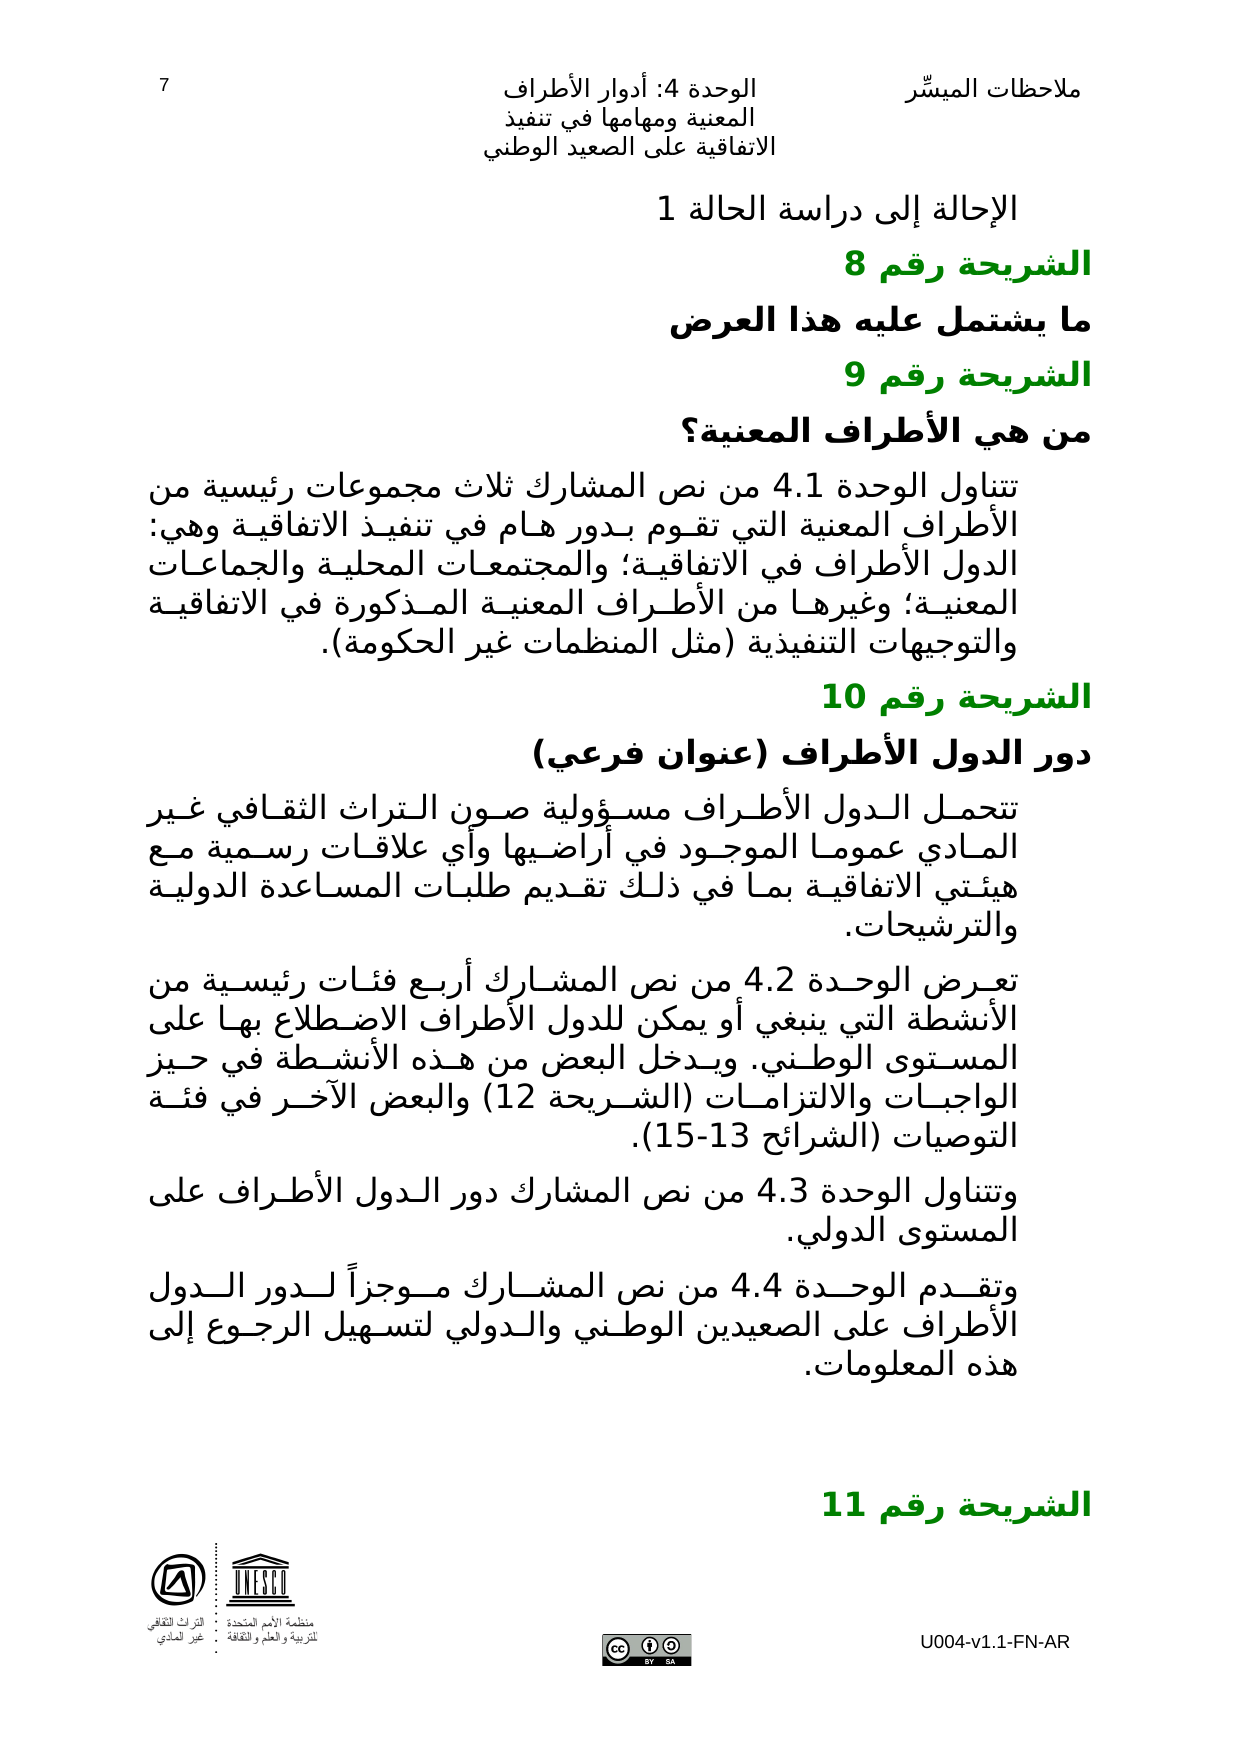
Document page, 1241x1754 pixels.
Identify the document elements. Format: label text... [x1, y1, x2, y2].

text ما يشتمل عليه هذا العرض [148, 300, 1093, 339]
text الشريحة رقم 11 [148, 1486, 1093, 1524]
text تتناول الوحدة 4.1 من نص المشارك ثلاث مجموعات رئيسية من الأطراف المعنية التي تقوم بدور هام في تنفيذ الاتفاقية وهي: الدول الأطراف في الاتفاقية؛ والمجتمعات المحلية والجماعات المعنية؛ وغيرها من الأطراف المعنية المذكورة في الاتفاقية والتوجيهات التنفيذية (مثل المنظمات غير الحكومة). [148, 467, 1019, 661]
picture [602, 1634, 692, 1666]
text دور الدول الأطراف (عنوان فرعي) [148, 733, 1093, 772]
text الشريحة رقم 9 [148, 356, 1093, 395]
picture [147, 1543, 318, 1653]
text الشريحة رقم 8 [148, 245, 1093, 284]
text تعرض الوحدة 4.2 من نص المشارك أربع فئات رئيسية من الأنشطة التي ينبغي أو يمكن للدول الأطراف الاضطلاع بها على المستوى الوطني. ويدخل البعض من هذه الأنشطة في حيز الواجبات والالتزامات (الشريحة 12) والبعض الآخر في فئة التوصيات (الشرائح 13-15). [148, 961, 1019, 1155]
text وتتناول الوحدة 4.3 من نص المشارك دور الدول الأطراف على المستوى الدولي. [148, 1172, 1019, 1249]
text وتقدم الوحدة 4.4 من نص المشارك موجزاً لدور الدول الأطراف على الصعيدين الوطني والدولي لتسهيل الرجوع إلى هذه المعلومات. [148, 1266, 1019, 1383]
text من هي الأطراف المعنية؟ [148, 411, 1093, 450]
text تتحمل الدول الأطراف مسؤولية صون التراث الثقافي غير المادي عموما الموجود في أراضيها وأي علاقات رسمية مع هيئتي الاتفاقية بما في ذلك تقديم طلبات المساعدة الدولية والترشيحات. [148, 789, 1019, 944]
text الإحالة إلى دراسة الحالة 1 [148, 189, 1019, 228]
text الشريحة رقم 10 [148, 678, 1093, 717]
